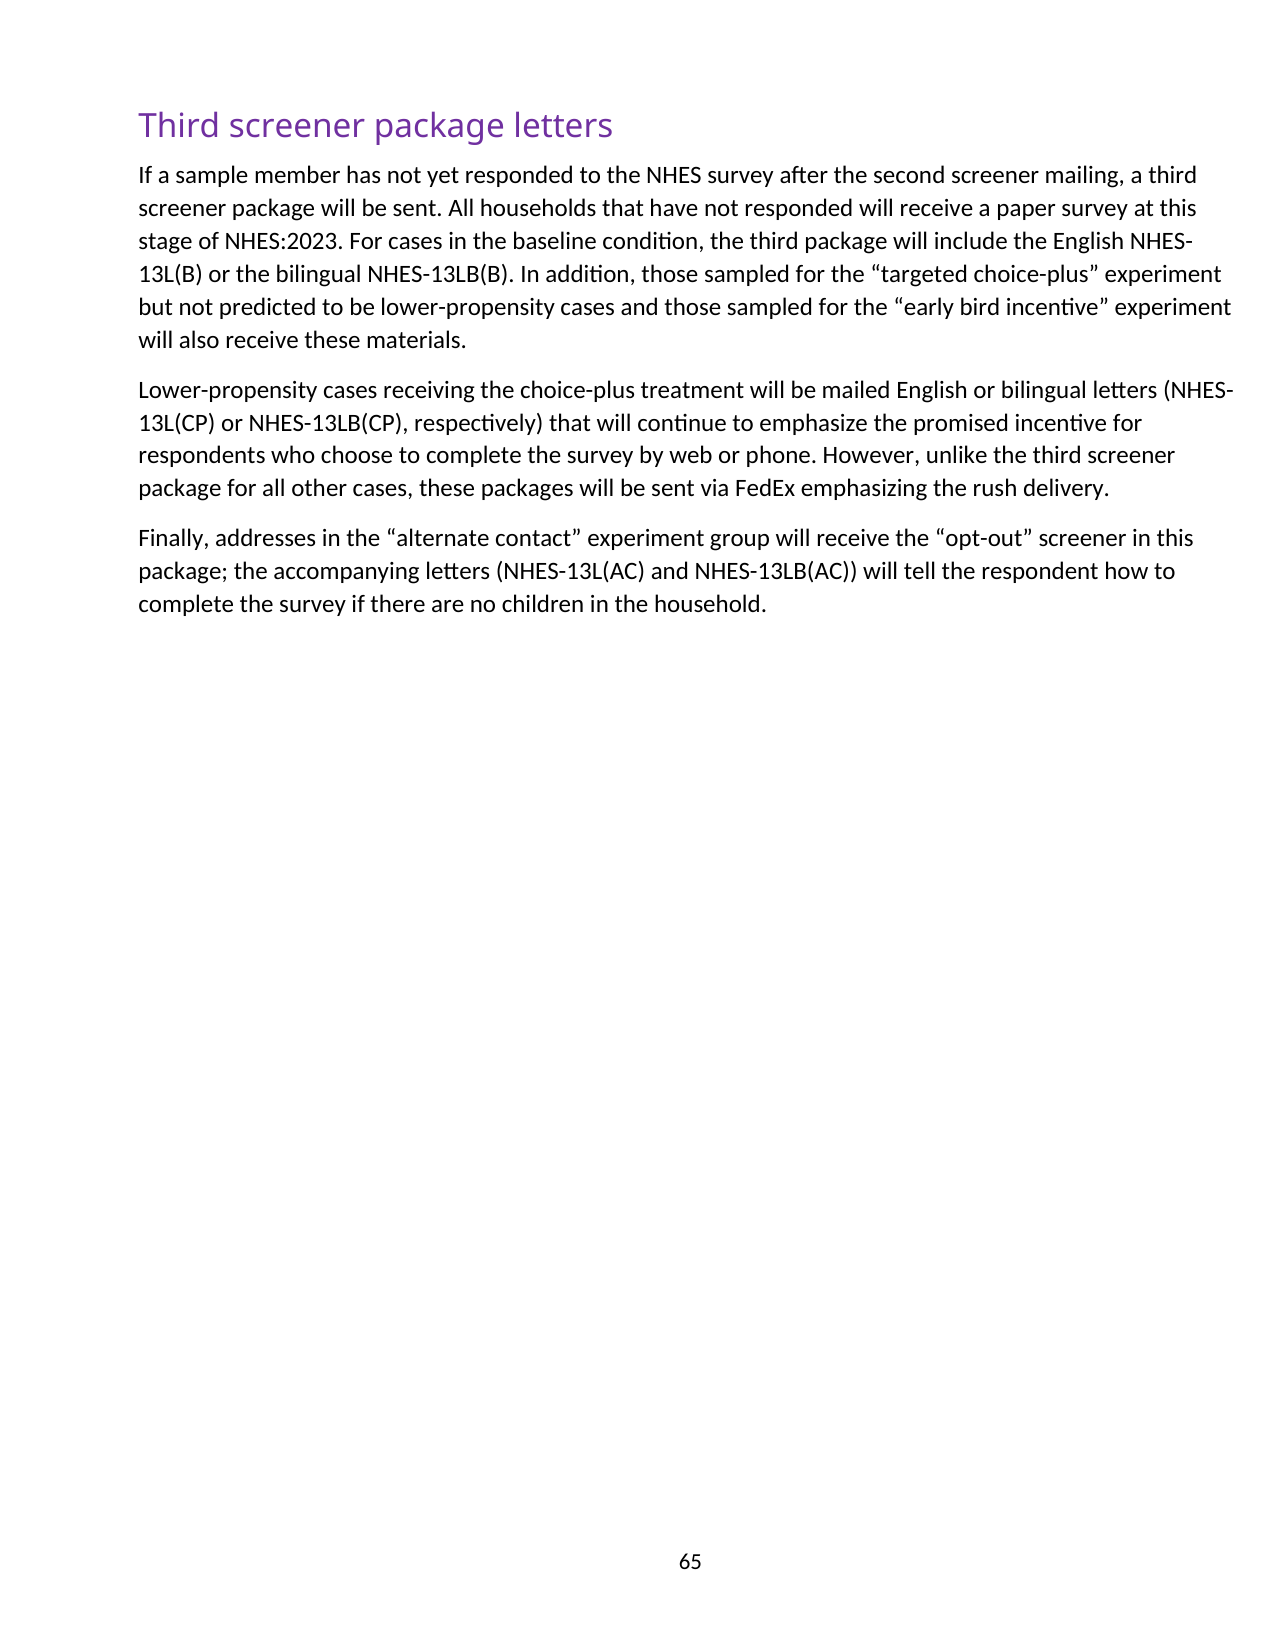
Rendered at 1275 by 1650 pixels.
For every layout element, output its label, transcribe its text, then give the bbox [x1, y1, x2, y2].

text If a sample member has not yet responded to the NHES survey after the second screener mailing, a third screener package will be sent. All households that have not responded will receive a paper survey at this stage of NHES:2023. For cases in the baseline condition, the third package will include the English NHES-13L(B) or the bilingual NHES-13LB(B). In addition, those sampled for the “targeted choice-plus” experiment but not predicted to be lower-propensity cases and those sampled for the “early bird incentive” experiment will also receive these materials. [138, 159, 1242, 355]
subtitle Third screener package letters [138, 102, 1242, 147]
text Lower-propensity cases receiving the choice-plus treatment will be mailed English or bilingual letters (NHES-13L(CP) or NHES-13LB(CP), respectively) that will continue to emphasize the promised incentive for respondents who choose to complete the survey by web or phone. However, unlike the third screener package for all other cases, these packages will be sent via FedEx emphasizing the rush delivery. [138, 374, 1242, 503]
text Finally, addresses in the “alternate contact” experiment group will receive the “opt-out” screener in this package; the accompanying letters (NHES-13L(AC) and NHES-13LB(AC)) will tell the respondent how to complete the survey if there are no children in the household. [138, 522, 1242, 618]
